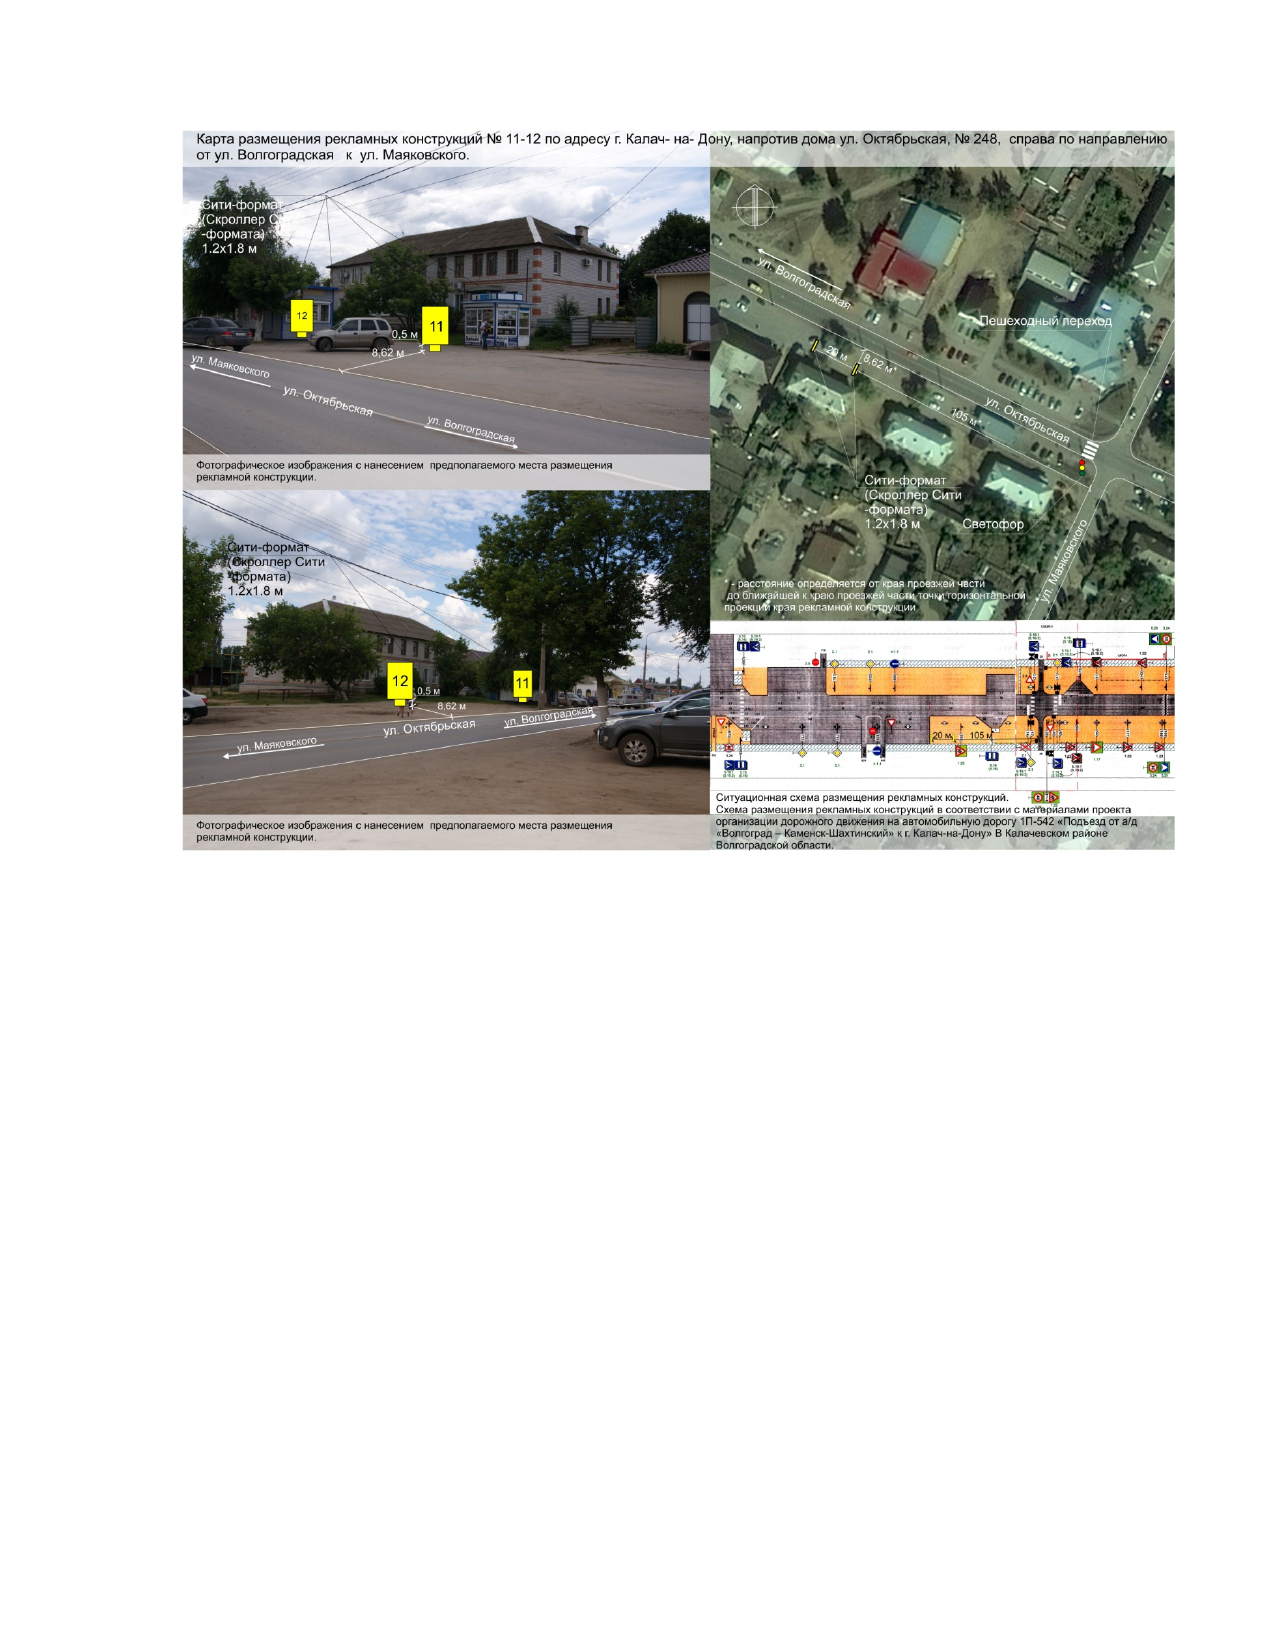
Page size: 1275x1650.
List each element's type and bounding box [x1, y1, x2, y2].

picture [132, 118, 1187, 866]
